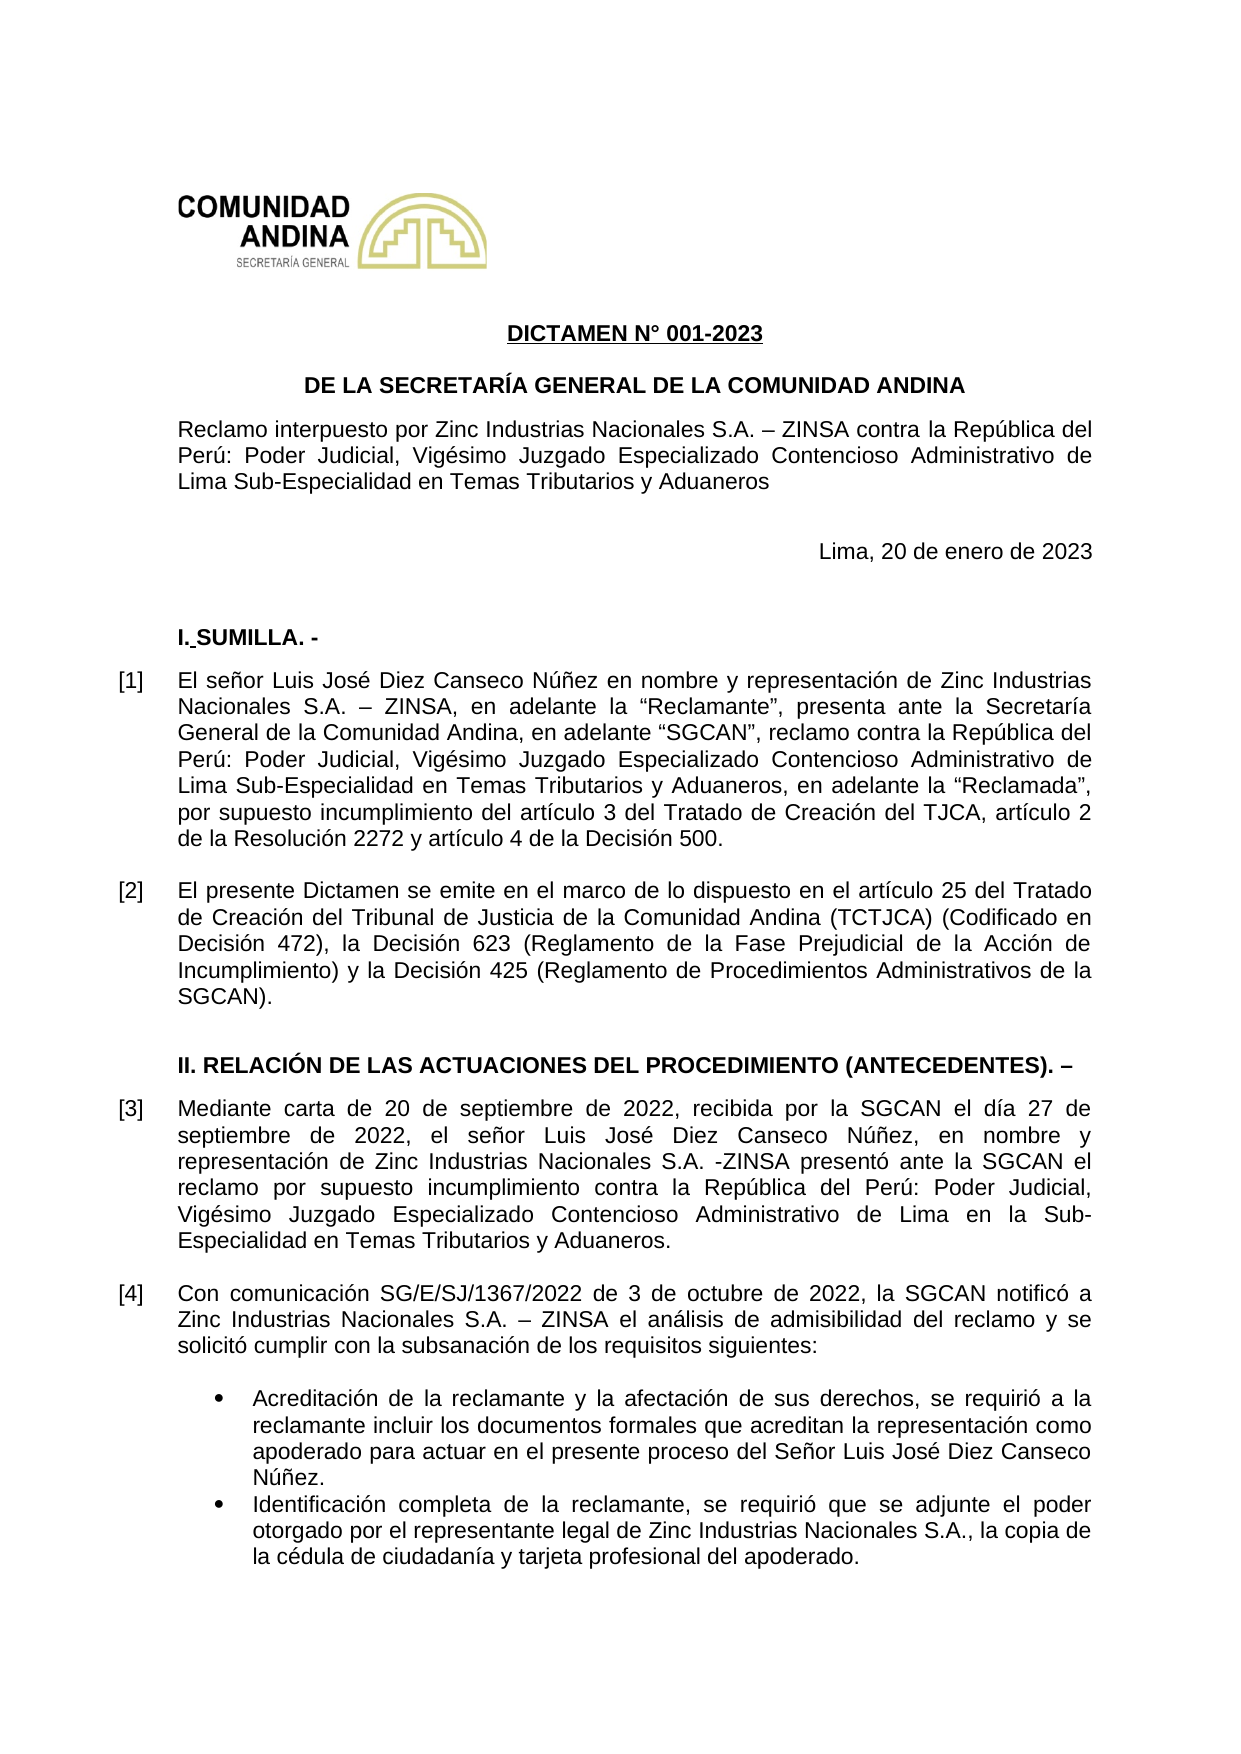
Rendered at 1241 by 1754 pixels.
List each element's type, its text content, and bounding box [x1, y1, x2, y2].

text I. SUMILLA. - [177, 624, 1092, 650]
list El presente Dictamen se emite en el marco de lo dispuesto en el artículo 25 del Tratado de Creación del Tribunal de Justicia de la Comunidad Andina (TCTJCA) (Codificado en Decisión 472), la Decisión 623 (Reglamento de la Fase Prejudicial de la Acción de Incumplimiento) y la Decisión 425 (Reglamento de Procedimientos Administrativos de la SGCAN). [118, 877, 1092, 1009]
text II. RELACIÓN DE LAS ACTUACIONES DEL PROCEDIMIENTO (ANTECEDENTES). – [177, 1052, 1092, 1079]
picture [177, 193, 487, 271]
list Con comunicación SG/E/SJ/1367/2022 de 3 de octubre de 2022, la SGCAN notificó a Zinc Industrias Nacionales S.A. – ZINSA el análisis de admisibilidad del reclamo y se solicitó cumplir con la subsanación de los requisitos siguientes: [118, 1280, 1092, 1359]
text DE LA SECRETARÍA GENERAL DE LA COMUNIDAD ANDINA [177, 372, 1092, 399]
list Acreditación de la reclamante y la afectación de sus derechos, se requirió a la reclamante incluir los documentos formales que acreditan la representación como apoderado para actuar en el presente proceso del Señor Luis José Diez Canseco Núñez. [215, 1385, 1092, 1491]
list El señor Luis José Diez Canseco Núñez en nombre y representación de Zinc Industrias Nacionales S.A. – ZINSA, en adelante la “Reclamante”, presenta ante la Secretaría General de la Comunidad Andina, en adelante “SGCAN”, reclamo contra la República del Perú: Poder Judicial, Vigésimo Juzgado Especializado Contencioso Administrativo de Lima Sub-Especialidad en Temas Tributarios y Aduaneros, en adelante la “Reclamada”, por supuesto incumplimiento del artículo 3 del Tratado de Creación del TJCA, artículo 2 de la Resolución 2272 y artículo 4 de la Decisión 500. [118, 667, 1092, 851]
text DICTAMEN N° 001-2023 [177, 320, 1092, 346]
list Mediante carta de 20 de septiembre de 2022, recibida por la SGCAN el día 27 de septiembre de 2022, el señor Luis José Diez Canseco Núñez, en nombre y representación de Zinc Industrias Nacionales S.A. -ZINSA presentó ante la SGCAN el reclamo por supuesto incumplimiento contra la República del Perú: Poder Judicial, Vigésimo Juzgado Especializado Contencioso Administrativo de Lima en la Sub-Especialidad en Temas Tributarios y Aduaneros. [118, 1095, 1092, 1253]
text Lima, 20 de enero de 2023 [177, 538, 1092, 564]
text Reclamo interpuesto por Zinc Industrias Nacionales S.A. – ZINSA contra la República del Perú: Poder Judicial, Vigésimo Juzgado Especializado Contencioso Administrativo de Lima Sub-Especialidad en Temas Tributarios y Aduaneros [177, 416, 1092, 494]
list Identificación completa de la reclamante, se requirió que se adjunte el poder otorgado por el representante legal de Zinc Industrias Nacionales S.A., la copia de la cédula de ciudadanía y tarjeta profesional del apoderado. [215, 1491, 1092, 1570]
